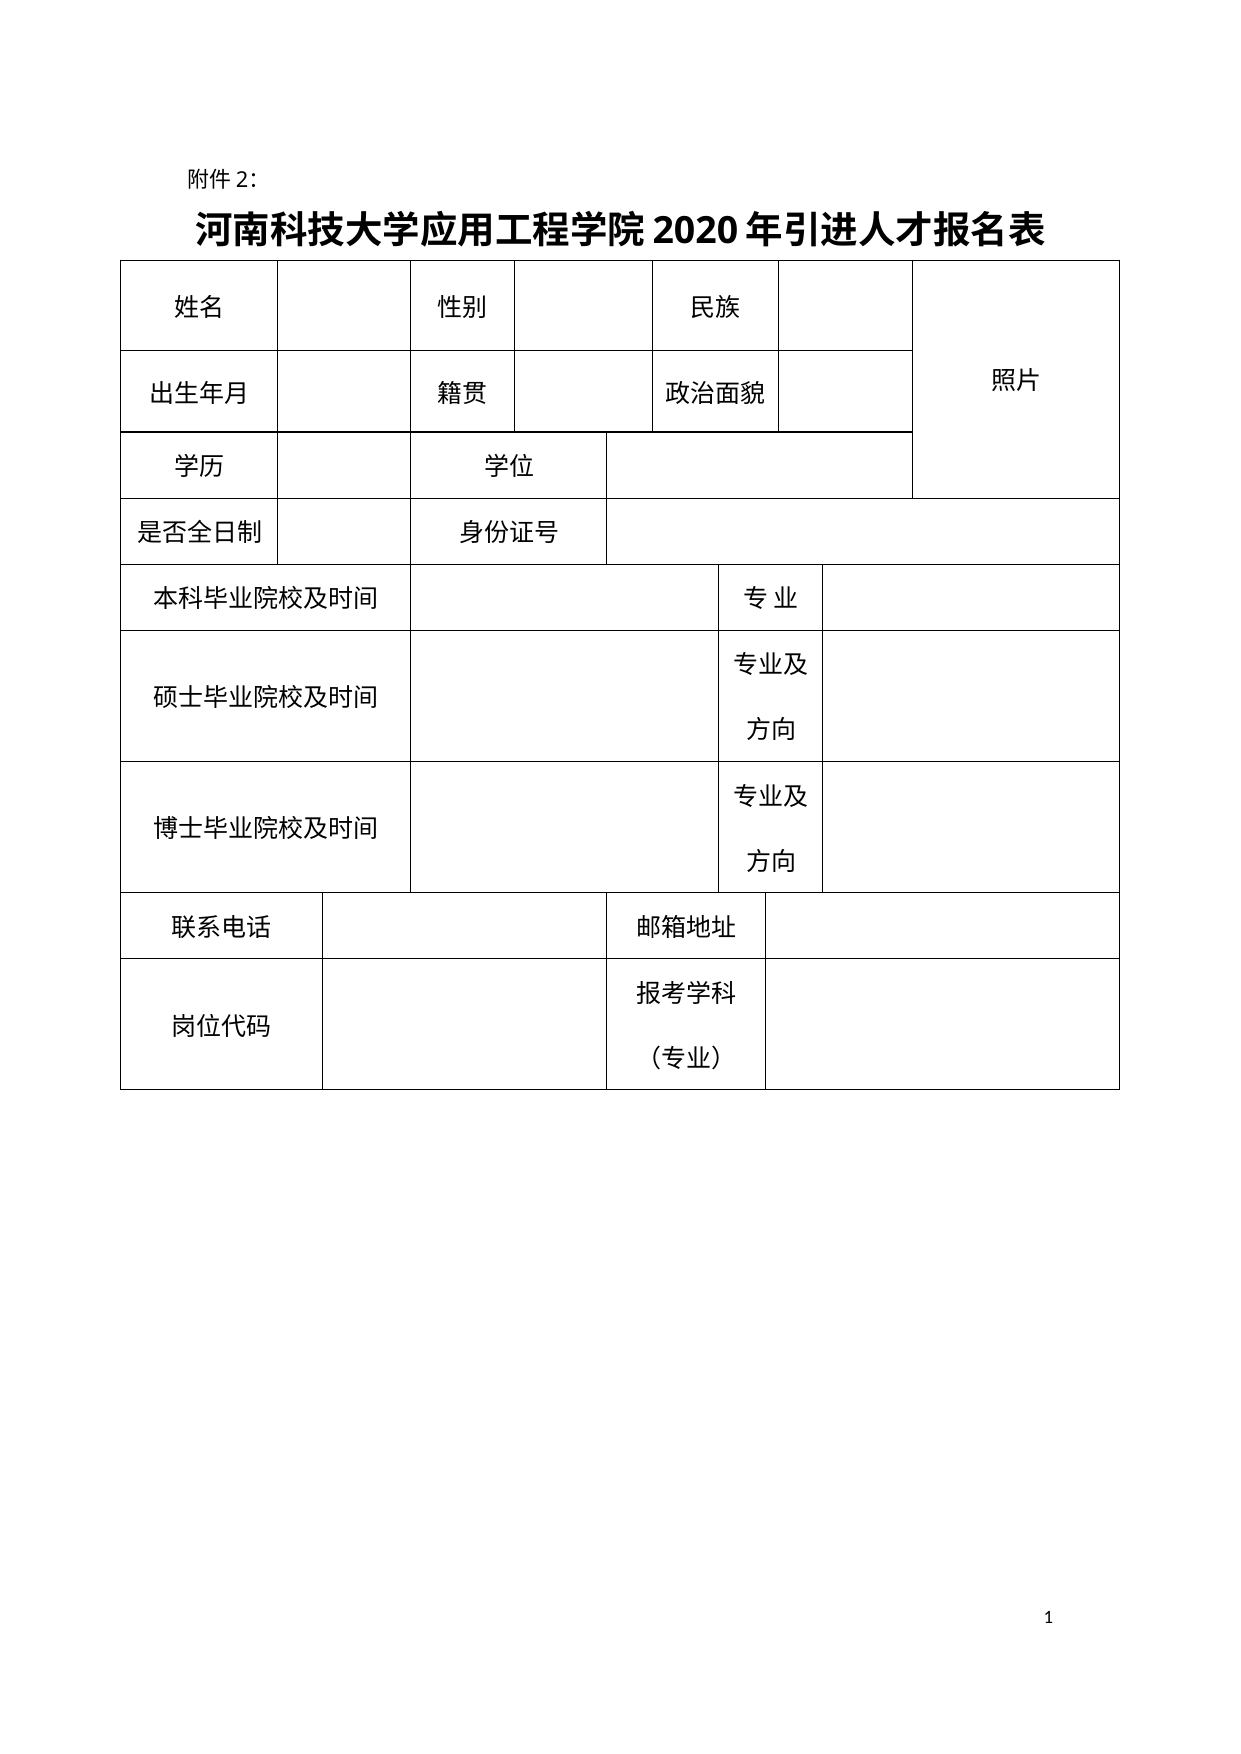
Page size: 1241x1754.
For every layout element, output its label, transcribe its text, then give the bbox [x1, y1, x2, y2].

table_cell 学历 [121, 433, 277, 497]
table_cell 专 业 [719, 565, 822, 629]
table_cell 本科毕业院校及时间 [121, 565, 410, 629]
table_cell 出生年月 [121, 351, 277, 431]
table_cell 岗位代码 [121, 959, 322, 1089]
table_cell [766, 893, 1119, 958]
table_cell [278, 351, 410, 431]
text 附件2： [187, 162, 1053, 194]
table_cell [607, 433, 912, 497]
table_cell [823, 762, 1119, 892]
table_cell [278, 433, 410, 497]
table_cell 是否全日制 [121, 499, 277, 563]
table_cell 籍贯 [411, 351, 514, 431]
table_cell 博士毕业院校及时间 [121, 762, 410, 892]
table_cell 硕士毕业院校及时间 [121, 631, 410, 761]
table_header 照片 [913, 261, 1119, 497]
table_header [278, 261, 410, 350]
table_header 姓名 [121, 261, 277, 350]
table_cell [323, 893, 606, 958]
table_cell 身份证号 [411, 499, 606, 563]
table_cell [823, 631, 1119, 761]
table_cell [411, 565, 718, 629]
table_cell [766, 959, 1119, 1089]
table_cell 政治面貌 [653, 351, 778, 431]
text 河南科技大学应用工程学院2020年引进人才报名表 [187, 194, 1053, 259]
table_cell 专业及方向 [719, 762, 822, 892]
table_cell 专业及方向 [719, 631, 822, 761]
table_cell [607, 499, 1119, 563]
table_cell [278, 499, 410, 563]
table_cell [515, 351, 652, 431]
table_header [515, 261, 652, 350]
table_header 性别 [411, 261, 514, 350]
table_cell [323, 959, 606, 1089]
table_cell 报考学科（专业） [607, 959, 765, 1089]
table_cell 邮箱地址 [607, 893, 765, 958]
table_cell [411, 762, 718, 892]
table_header 民族 [653, 261, 778, 350]
table_cell [779, 351, 912, 431]
table_cell [823, 565, 1119, 629]
table_cell 学位 [411, 433, 606, 497]
table_cell [411, 631, 718, 761]
table_header [779, 261, 912, 350]
table_cell 联系电话 [121, 893, 322, 958]
